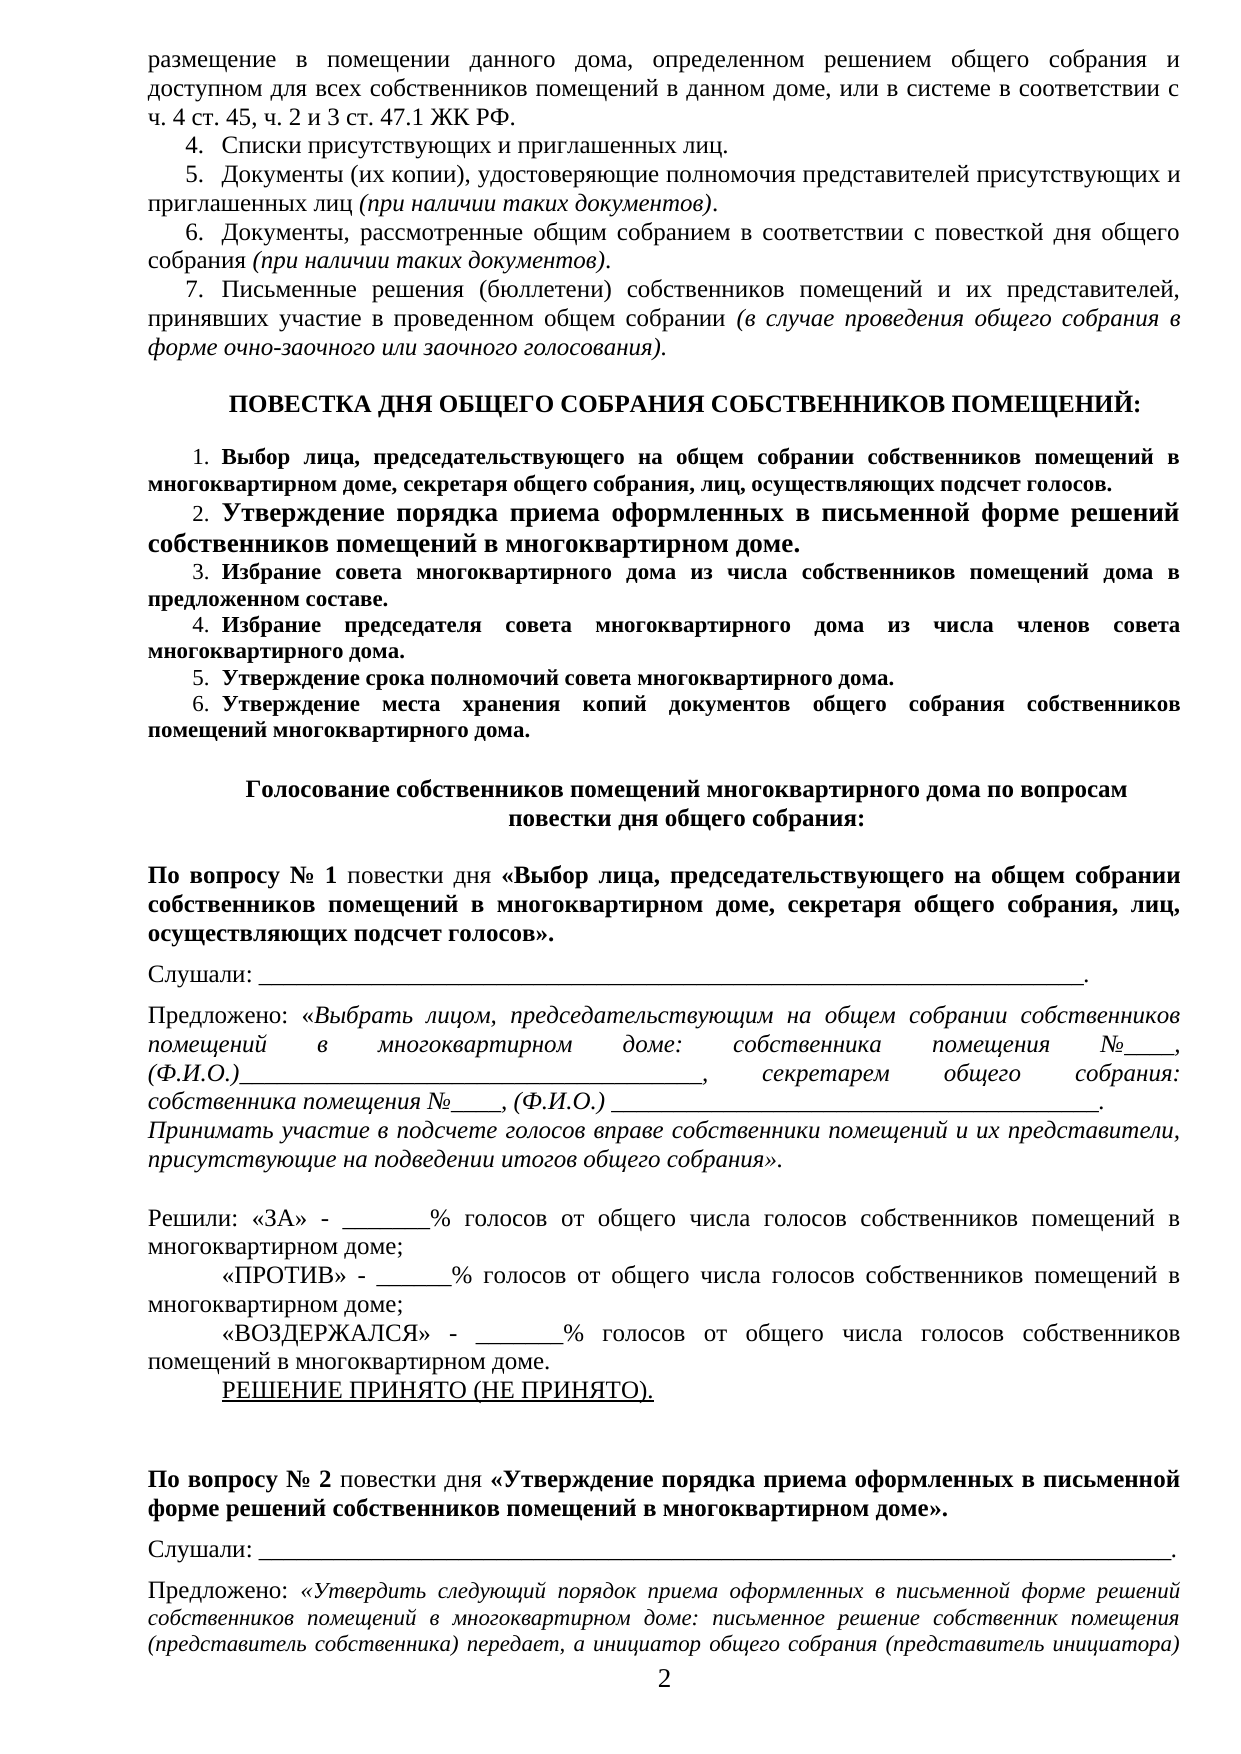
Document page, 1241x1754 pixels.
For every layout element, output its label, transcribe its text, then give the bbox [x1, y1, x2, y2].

text РЕШЕНИЕ ПРИНЯТО (НЕ ПРИНЯТО). [148, 1375, 1181, 1404]
text Решили: «ЗА» - _______% голосов от общего числа голосов собственников помещений в многоквартирном доме; [148, 1203, 1181, 1260]
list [148, 44, 1181, 131]
list Принимать участие в подсчете голосов вправе собственники помещений и их представители, присутствующие на подведении итогов общего собрания». [148, 1115, 1181, 1173]
list Утверждение порядка приема оформленных в письменной форме решений собственников помещений в многоквартирном доме. [148, 496, 1181, 558]
list Избрание председателя совета многоквартирного дома из числа членов совета многоквартирного дома. [148, 611, 1181, 664]
text «ПРОТИВ» - ______% голосов от общего числа голосов собственников помещений в многоквартирном доме; [148, 1260, 1181, 1318]
list Письменные решения (бюллетени) собственников помещений и их представителей, принявших участие в проведенном общем собрании (в случае проведения общего собрания в форме очно-заочного или заочного голосования). [148, 274, 1181, 361]
text Слушали: __________________________________________________________________. [148, 959, 1181, 988]
text «ВОЗДЕРЖАЛСЯ» - _______% голосов от общего числа голосов собственников помещений в многоквартирном доме. [148, 1318, 1181, 1375]
list Документы, рассмотренные общим собранием в соответствии с повесткой дня общего собрания (при наличии таких документов). [148, 217, 1181, 274]
text Голосование собственников помещений многоквартирного дома по вопросам повестки дня общего собрания: [192, 774, 1181, 831]
list Списки присутствующих и приглашенных лиц. [148, 131, 1181, 159]
list Выбор лица, председательствующего на общем собрании собственников помещений в многоквартирном доме, секретаря общего собрания, лиц, осуществляющих подсчет голосов. [148, 443, 1181, 496]
text ПОВЕСТКА ДНЯ ОБЩЕГО СОБРАНИЯ СОБСТВЕННИКОВ ПОМЕЩЕНИЙ: [148, 389, 1181, 418]
list Утверждение срока полномочий совета многоквартирного дома. [148, 664, 1181, 690]
list Избрание совета многоквартирного дома из числа собственников помещений дома в предложенном составе. [148, 558, 1181, 611]
text Слушали: _________________________________________________________________________. [148, 1534, 1181, 1563]
text Предложено: «Выбрать лицом, председательствующим на общем собрании собственников помещений в многоквартирном доме: собственника помещения №____, (Ф.И.О.)_____________________________________, секретарем общего собрания: собственника помещения №____, (Ф.И.О.) _______________________________________. [148, 1000, 1181, 1115]
text По вопросу № 2 повестки дня «Утверждение порядка приема оформленных в письменной форме решений собственников помещений в многоквартирном доме». [148, 1464, 1181, 1521]
list По вопросу № 1 повестки дня «Выбор лица, председательствующего на общем собрании собственников помещений в многоквартирном доме, секретаря общего собрания, лиц, осуществляющих подсчет голосов». [148, 860, 1181, 946]
list Документы (их копии), удостоверяющие полномочия представителей присутствующих и приглашенных лиц (при наличии таких документов). [148, 159, 1181, 217]
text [148, 1575, 1181, 1657]
list Утверждение места хранения копий документов общего собрания собственников помещений многоквартирного дома. [148, 690, 1181, 743]
